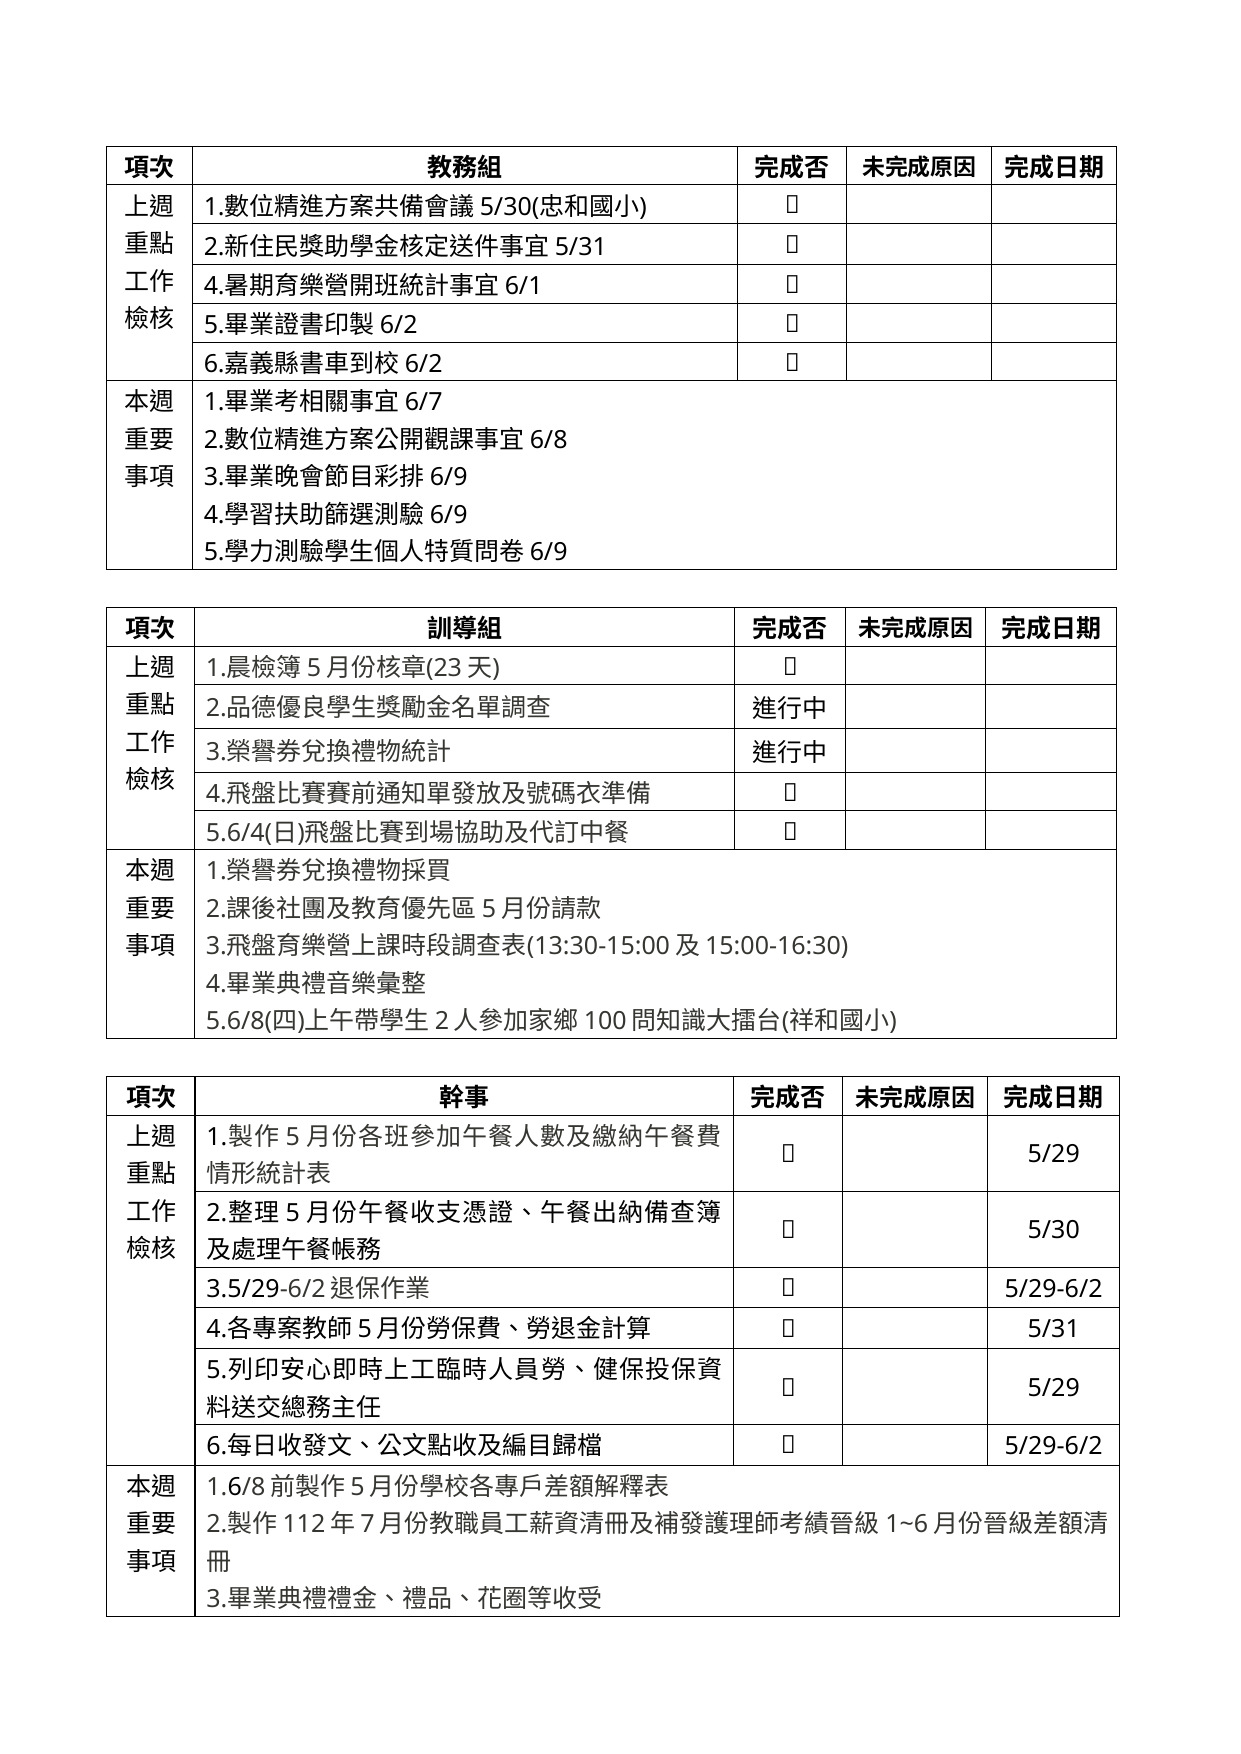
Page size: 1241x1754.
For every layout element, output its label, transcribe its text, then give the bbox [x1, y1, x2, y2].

table_header 教務組 [193, 147, 737, 184]
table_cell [196, 1466, 1119, 1616]
table_cell [843, 1349, 987, 1424]
table_cell  [735, 647, 845, 684]
table_cell [847, 265, 991, 302]
table_cell 5/31 [988, 1308, 1119, 1348]
table_cell [843, 1116, 987, 1191]
table_cell 1.畢業考相關事宜6/7 2.數位精進方案公開觀課事宜6/8 3.畢業晚會節目彩排6/9 4.學習扶助篩選測驗6/9 5.學力測驗學生個人特質問卷6/9 [193, 381, 1116, 569]
table_cell [986, 685, 1116, 728]
table_cell 5.列印安心即時上工臨時人員勞、健保投保資料送交總務主任 [196, 1349, 733, 1424]
table_cell 6.嘉義縣書車到校6/2 [193, 343, 737, 380]
table_cell 1.榮譽券兌換禮物採買 2.課後社團及教育優先區5月份請款 3.飛盤育樂營上課時段調查表(13:30-15:00及15:00-16:30) 4.畢業典禮音樂彙整 5.6/8(四)上午帶學生2人參加家鄉100問知識大擂台(祥和國小) [195, 850, 1116, 1037]
table_cell [847, 304, 991, 342]
table_cell 2.新住民獎助學金核定送件事宜5/31 [193, 224, 737, 264]
table_cell [986, 729, 1116, 772]
table_cell 進行中 [735, 685, 845, 728]
table_cell [847, 185, 991, 223]
table_header 項次 [107, 1077, 194, 1114]
table_cell [846, 729, 985, 772]
table_cell [846, 811, 985, 849]
table_cell [843, 1308, 987, 1348]
table_cell 1.數位精進方案共備會議5/30(忠和國小) [193, 185, 737, 223]
table_cell 5/29-6/2 [988, 1268, 1119, 1307]
table_header 項次 [107, 147, 192, 184]
table_header 完成日期 [986, 608, 1116, 646]
table_cell [847, 343, 991, 380]
table_cell  [735, 773, 845, 810]
table_cell 2.品德優良學生獎勵金名單調查 [195, 685, 734, 728]
table_cell 5/29 [988, 1349, 1119, 1424]
table_cell [992, 265, 1116, 302]
table_cell 本週重要事項 [107, 381, 192, 569]
table_cell 4.飛盤比賽賽前通知單發放及號碼衣準備 [195, 773, 734, 810]
table_cell 4.各專案教師5月份勞保費、勞退金計算 [196, 1308, 733, 1348]
table_cell  [734, 1308, 842, 1348]
table_cell [992, 304, 1116, 342]
table_cell 5/29-6/2 [988, 1425, 1119, 1464]
table_cell [986, 647, 1116, 684]
table_cell 本週重要事項 [107, 1466, 194, 1616]
table_header 未完成原因 [847, 147, 991, 184]
table_cell [846, 685, 985, 728]
table_cell 5/29 [988, 1116, 1119, 1191]
table_cell [843, 1192, 987, 1267]
table_cell 5/30 [988, 1192, 1119, 1267]
table_cell 1.製作5月份各班參加午餐人數及繳納午餐費情形統計表 [196, 1116, 733, 1191]
table_cell [846, 773, 985, 810]
table_cell [986, 811, 1116, 849]
table_cell 上週重點工作檢核 [107, 185, 192, 380]
table_cell  [738, 185, 846, 223]
table_cell  [735, 811, 845, 849]
table_cell  [734, 1349, 842, 1424]
table_header 項次 [107, 608, 194, 646]
table_cell 上週重點工作檢核 [107, 1116, 194, 1464]
table_cell 5.畢業證書印製6/2 [193, 304, 737, 342]
table_cell 2.整理5月份午餐收支憑證、午餐出納備查簿及處理午餐帳務 [196, 1192, 733, 1267]
table_cell  [734, 1268, 842, 1307]
table_cell [992, 343, 1116, 380]
table_cell  [738, 343, 846, 380]
table_cell [846, 647, 985, 684]
table_cell [847, 224, 991, 264]
table_cell  [738, 265, 846, 302]
table_header 幹事 [196, 1077, 733, 1114]
table_header 訓導組 [195, 608, 734, 646]
table_header 完成日期 [992, 147, 1116, 184]
table_cell [843, 1425, 987, 1464]
table_header 完成否 [735, 608, 845, 646]
table_cell  [738, 224, 846, 264]
table_cell 1.晨檢簿5月份核章(23天) [195, 647, 734, 684]
table_cell  [734, 1192, 842, 1267]
table_cell 上週重點工作檢核 [107, 647, 194, 849]
table_cell 6.每日收發文、公文點收及編目歸檔 [196, 1425, 733, 1464]
table_cell 本週重要事項 [107, 850, 194, 1037]
table_cell [986, 773, 1116, 810]
table_header 未完成原因 [843, 1077, 987, 1114]
table_cell  [738, 304, 846, 342]
table_cell 進行中 [735, 729, 845, 772]
table_cell 4.暑期育樂營開班統計事宜6/1 [193, 265, 737, 302]
table_header 完成否 [738, 147, 846, 184]
table_cell  [734, 1116, 842, 1191]
table_cell [843, 1268, 987, 1307]
table_header 完成否 [734, 1077, 842, 1114]
table_header 未完成原因 [846, 608, 985, 646]
table_cell 5.6/4(日)飛盤比賽到場協助及代訂中餐 [195, 811, 734, 849]
table_cell [992, 224, 1116, 264]
table_cell 3.5/29-6/2退保作業 [196, 1268, 733, 1307]
table_cell  [734, 1425, 842, 1464]
table_cell [992, 185, 1116, 223]
table_header 完成日期 [988, 1077, 1119, 1114]
table_cell 3.榮譽券兌換禮物統計 [195, 729, 734, 772]
